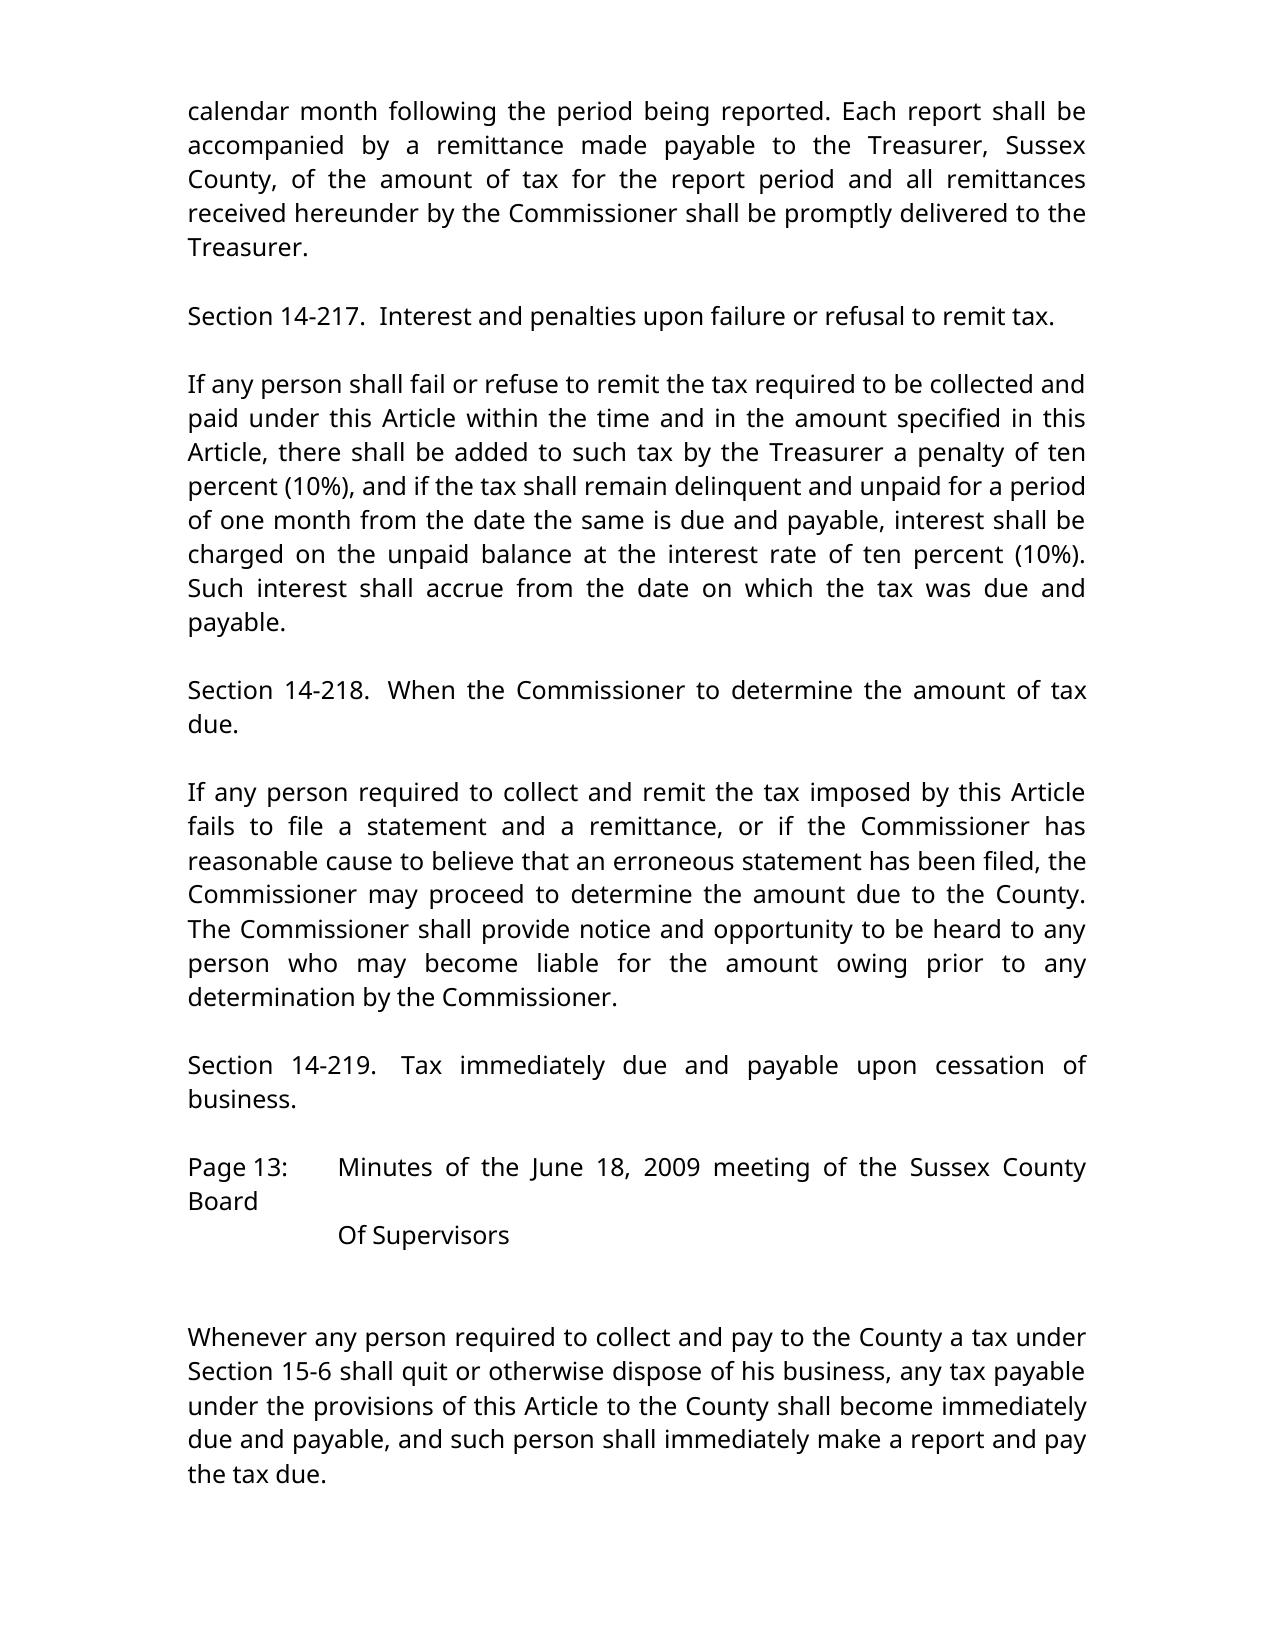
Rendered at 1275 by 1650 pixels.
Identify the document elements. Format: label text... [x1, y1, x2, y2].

text Page 13: Minutes of the June 18, 2009 meeting of the Sussex County Board [187, 1150, 1087, 1218]
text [187, 94, 1087, 264]
text Of Supervisors [187, 1218, 1087, 1252]
text Section 14-219. Tax immediately due and payable upon cessation of business. [187, 1047, 1087, 1116]
text Whenever any person required to collect and pay to the County a tax under Section 15-6 shall quit or otherwise dispose of his business, any tax payable under the provisions of this Article to the County shall become immediately due and payable, and such person shall immediately make a report and pay the tax due. [187, 1320, 1087, 1490]
text If any person shall fail or refuse to remit the tax required to be collected and paid under this Article within the time and in the amount specified in this Article, there shall be added to such tax by the Treasurer a penalty of ten percent (10%), and if the tax shall remain delinquent and unpaid for a period of one month from the date the same is due and payable, interest shall be charged on the unpaid balance at the interest rate of ten percent (10%). Such interest shall accrue from the date on which the tax was due and payable. [187, 366, 1087, 639]
text Section 14-218. When the Commissioner to determine the amount of tax due. [187, 673, 1087, 741]
text If any person required to collect and remit the tax imposed by this Article fails to file a statement and a remittance, or if the Commissioner has reasonable cause to believe that an erroneous statement has been filed, the Commissioner may proceed to determine the amount due to the County. The Commissioner shall provide notice and opportunity to be heard to any person who may become liable for the amount owing prior to any determination by the Commissioner. [187, 775, 1087, 1013]
text Section 14-217. Interest and penalties upon failure or refusal to remit tax. [187, 298, 1087, 332]
